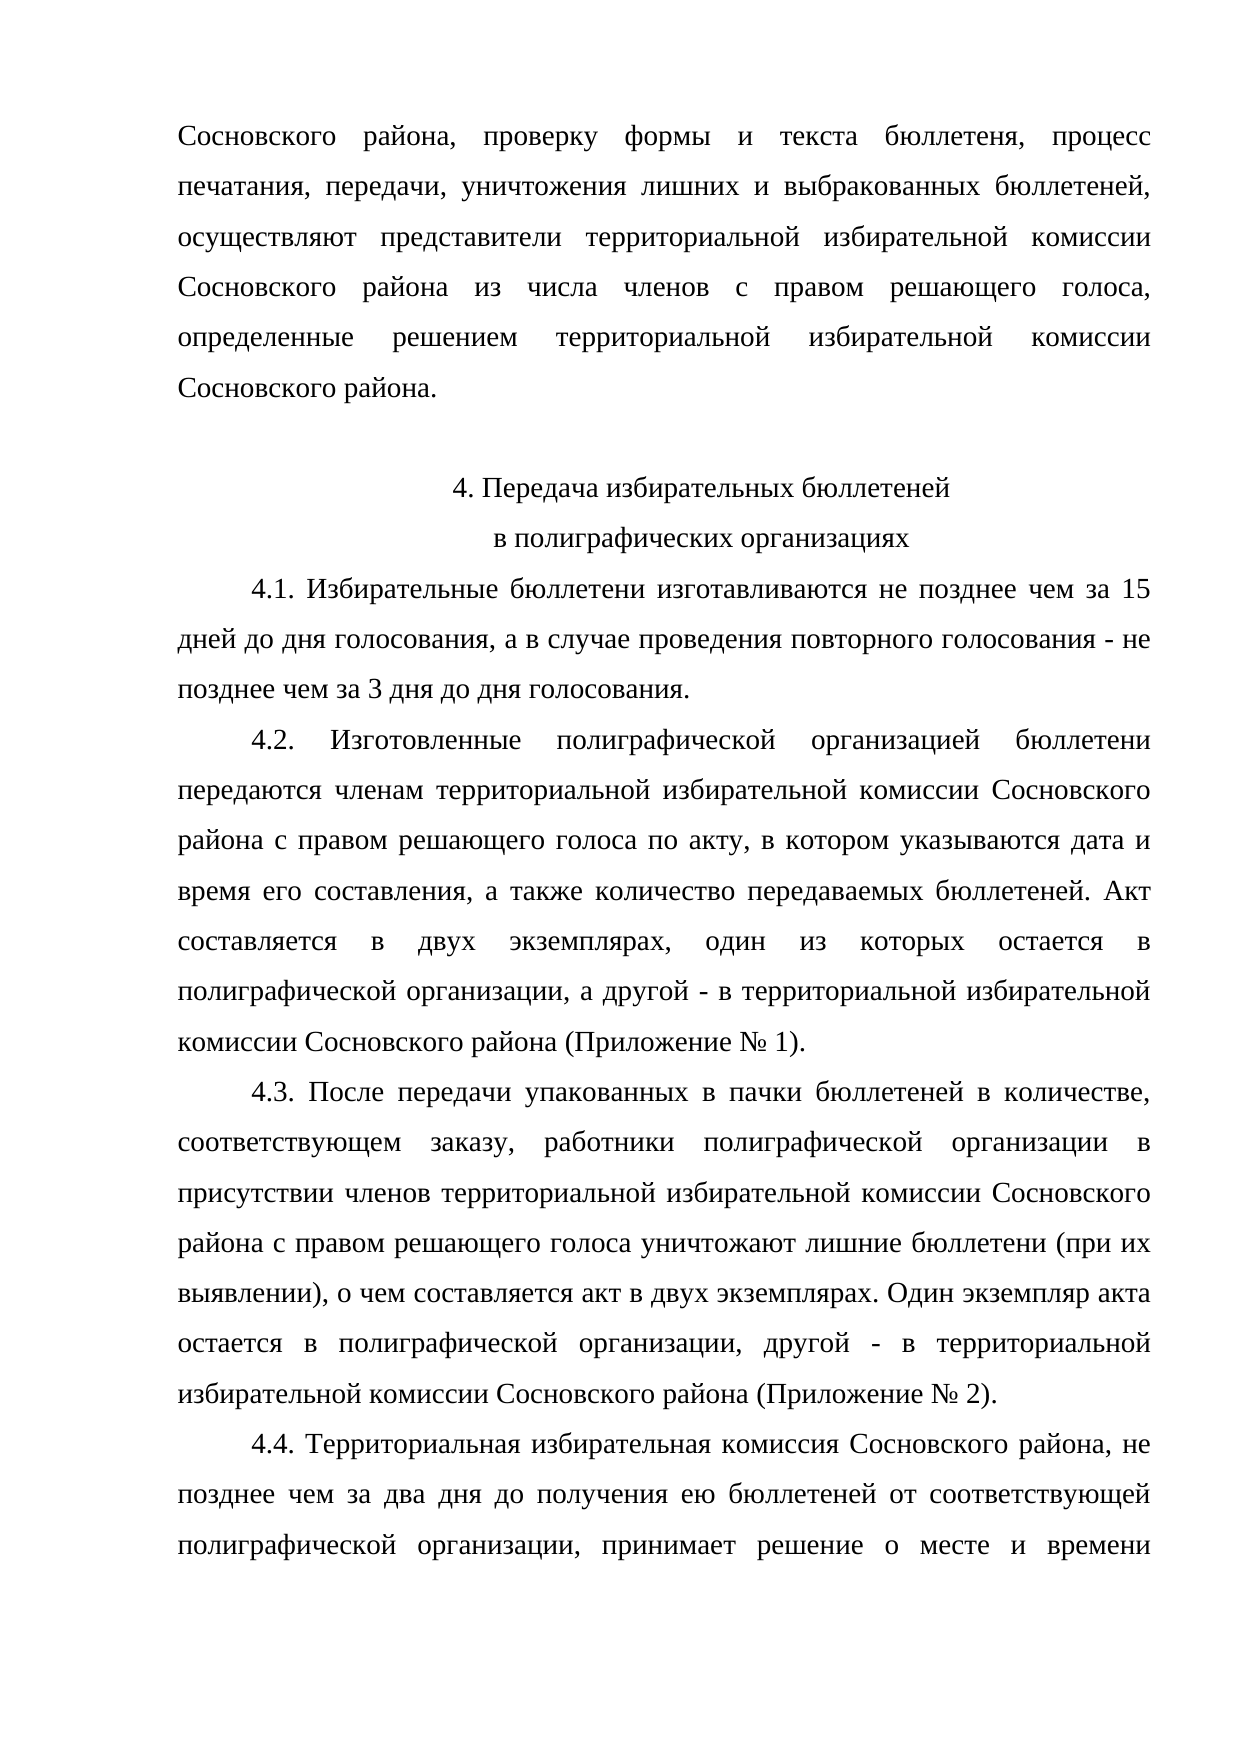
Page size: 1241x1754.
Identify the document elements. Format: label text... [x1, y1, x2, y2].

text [177, 1426, 1152, 1560]
text 4.2. Изготовленные полиграфической организацией бюллетени передаются членам территориальной избирательной комиссии Сосновского района с правом решающего голоса по акту, в котором указываются дата и время его составления, а также количество передаваемых бюллетеней. Акт составляется в двух экземплярах, один из которых остается в полиграфической организации, а другой - в территориальной избирательной комиссии Сосновского района (Приложение № 1). [177, 722, 1152, 1057]
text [177, 118, 1152, 403]
text 4.1. Избирательные бюллетени изготавливаются не позднее чем за 15 дней до дня голосования, а в случае проведения повторного голосования - не позднее чем за 3 дня до дня голосования. [177, 571, 1152, 705]
text 4. Передача избирательных бюллетеней [177, 470, 1152, 504]
text в полиграфических организациях [177, 521, 1152, 554]
text 4.3. После передачи упакованных в пачки бюллетеней в количестве, соответствующем заказу, работники полиграфической организации в присутствии членов территориальной избирательной комиссии Сосновского района с правом решающего голоса уничтожают лишние бюллетени (при их выявлении), о чем составляется акт в двух экземплярах. Один экземпляр акта остается в полиграфической организации, другой - в территориальной избирательной комиссии Сосновского района (Приложение № 2). [177, 1074, 1152, 1409]
